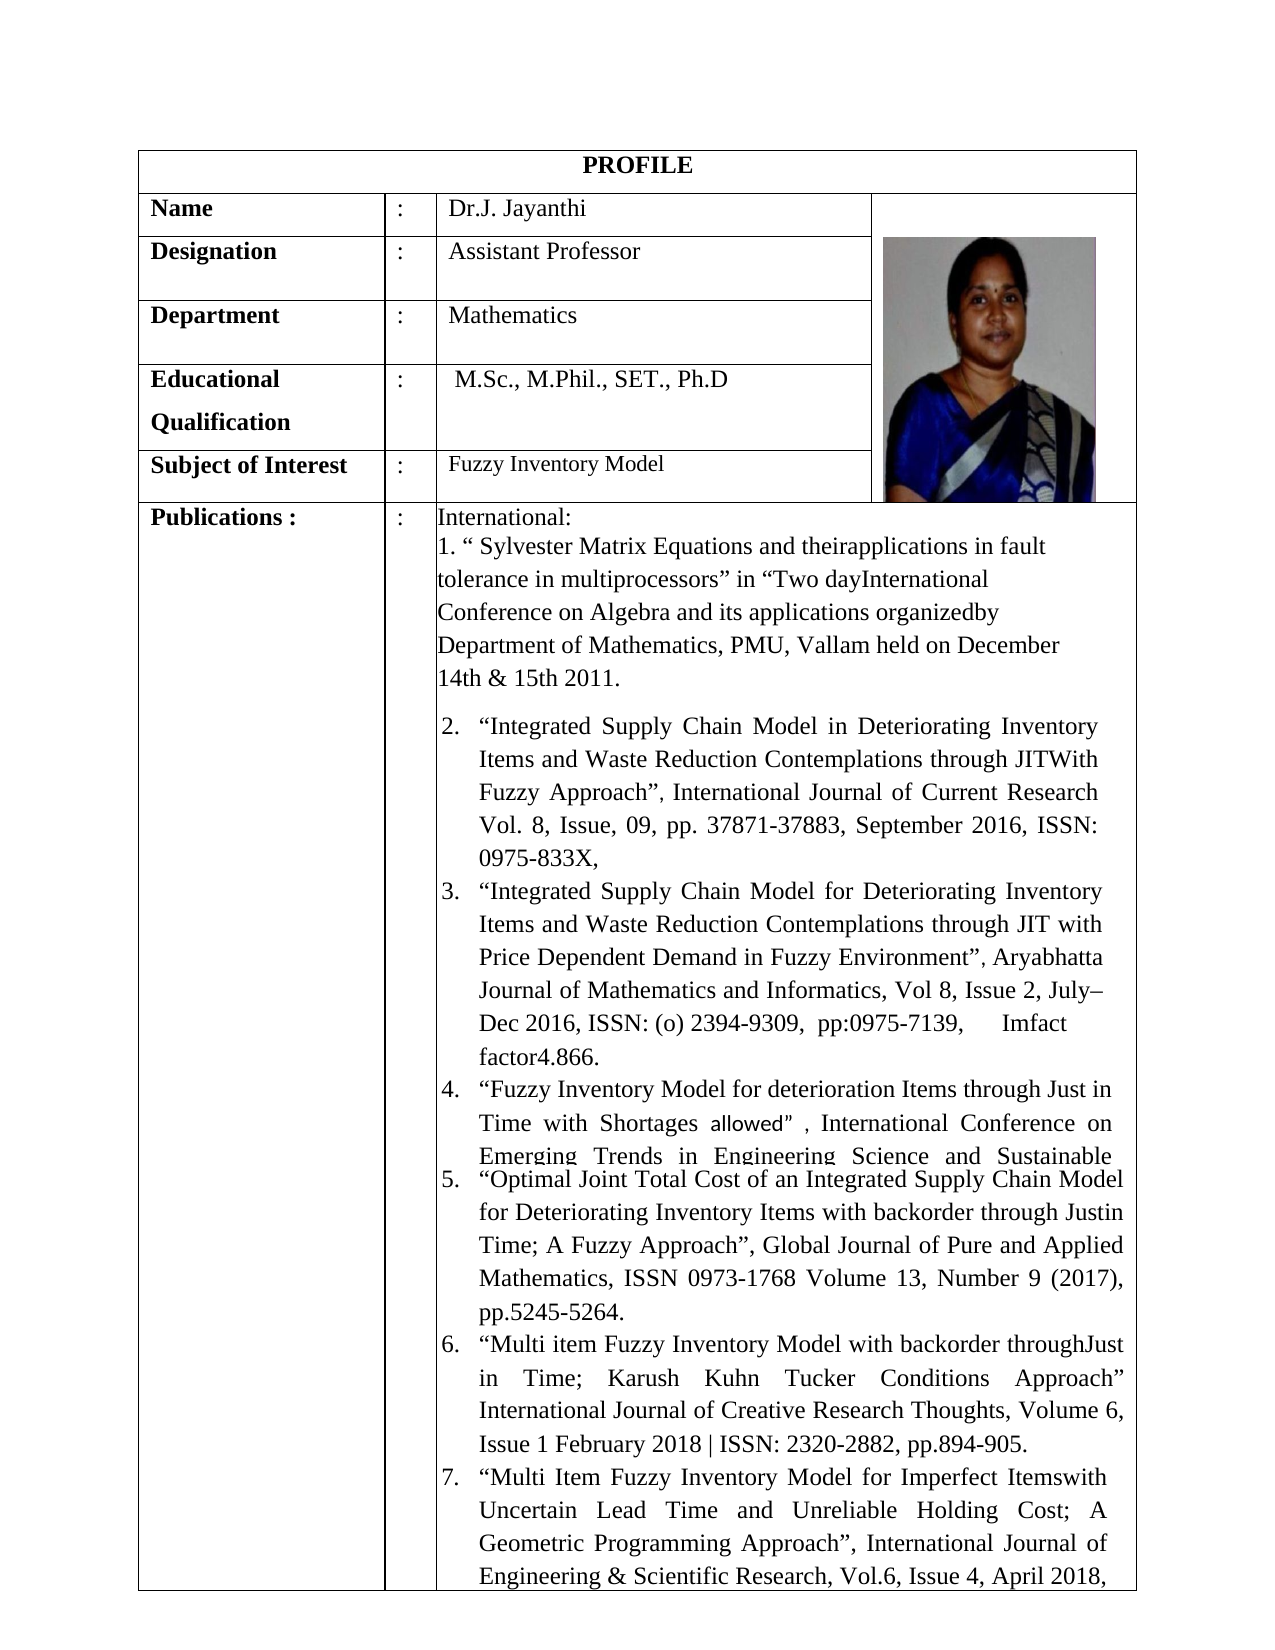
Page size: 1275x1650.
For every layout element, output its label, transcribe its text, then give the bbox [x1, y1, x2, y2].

table_cell Publications : [139, 503, 384, 1589]
table_cell : [386, 301, 436, 364]
table_cell : [386, 451, 436, 502]
table_cell Educational Qualification [139, 365, 384, 450]
table_cell Mathematics [437, 301, 871, 364]
table_cell Designation [139, 237, 384, 300]
table_cell Dr.J. Jayanthi [437, 194, 871, 236]
table_cell : [386, 237, 436, 300]
picture [883, 237, 1096, 502]
table_cell Assistant Professor [437, 237, 871, 300]
table_cell M.Sc., M.Phil., SET., Ph.D [437, 365, 871, 450]
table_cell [437, 503, 1136, 1589]
table_cell Department [139, 301, 384, 364]
table_cell : [386, 194, 436, 236]
table_cell Subject of Interest [139, 451, 384, 502]
table_cell : [386, 503, 436, 1589]
table_header PROFILE [139, 151, 1136, 193]
table_cell Name [139, 194, 384, 236]
table_cell : [386, 365, 436, 450]
table_cell [872, 194, 1136, 502]
table_cell Fuzzy Inventory Model [437, 451, 871, 502]
